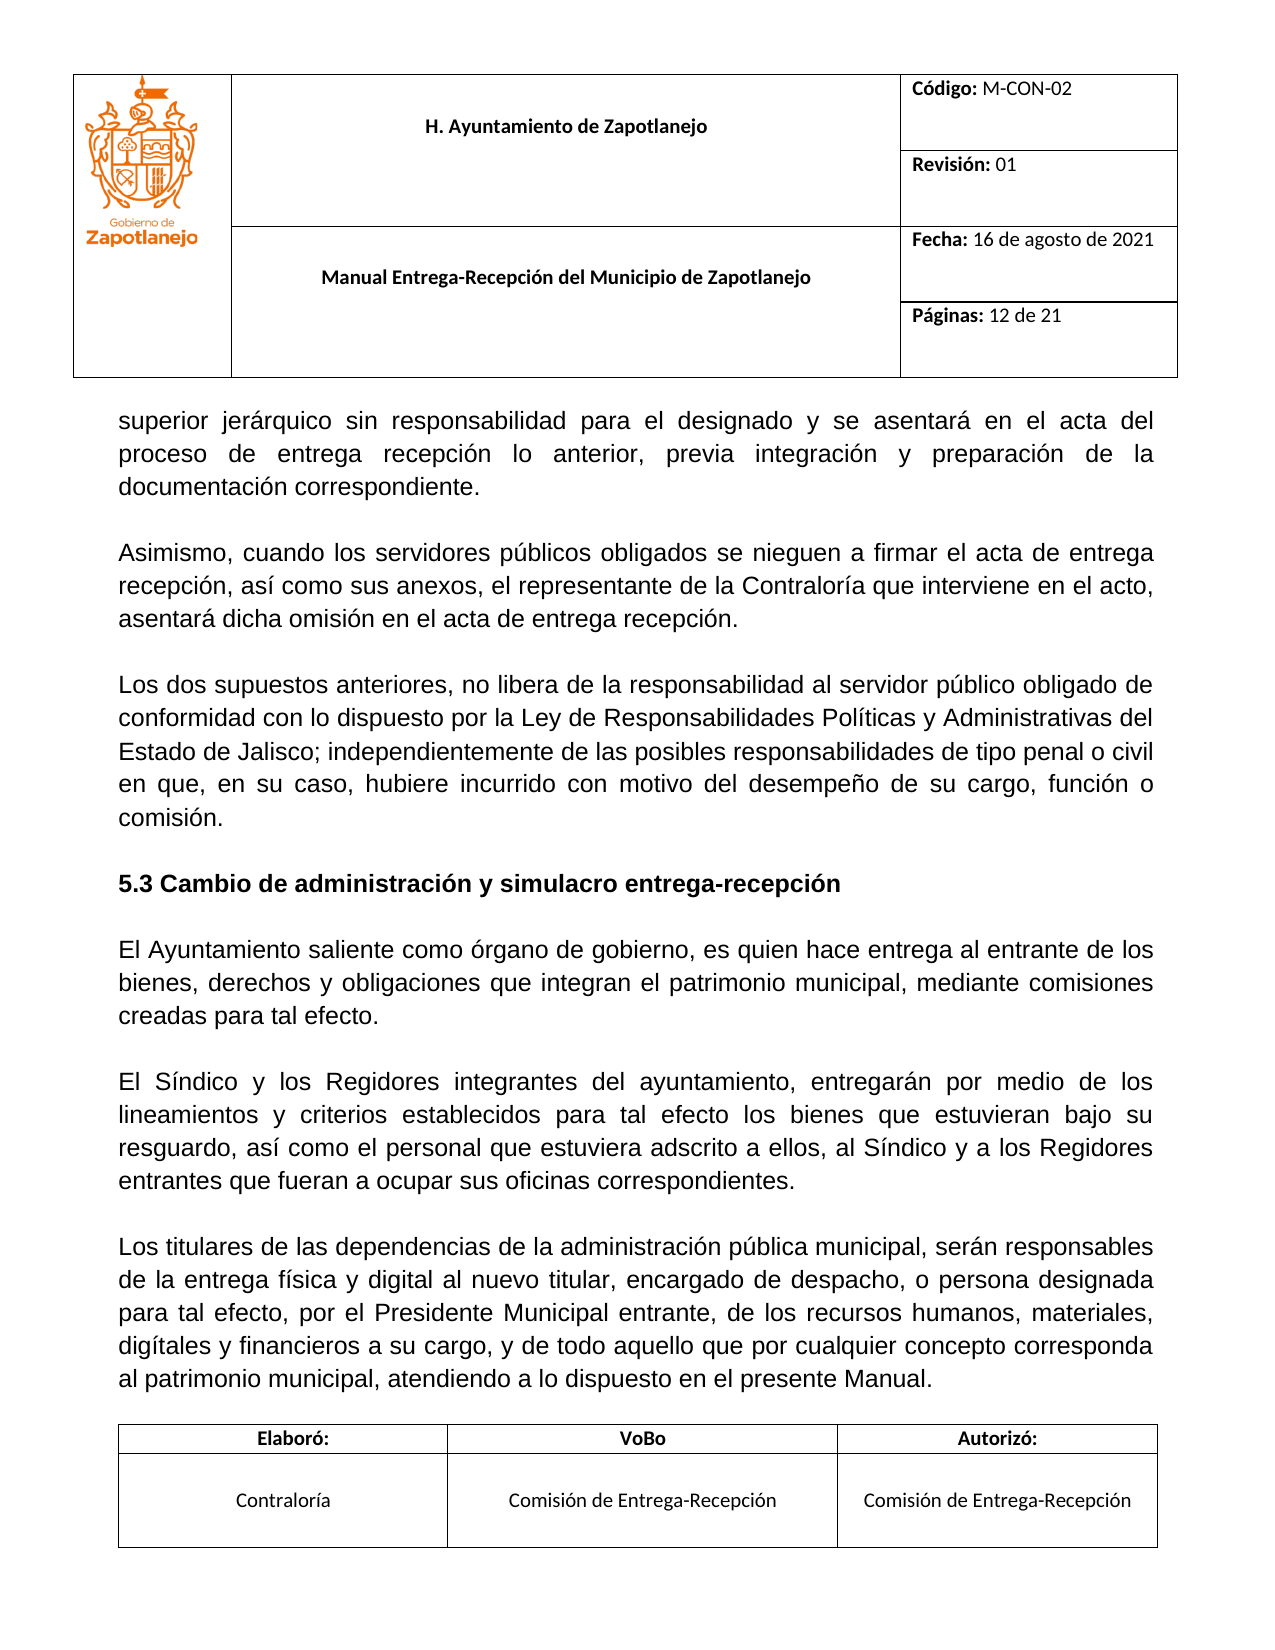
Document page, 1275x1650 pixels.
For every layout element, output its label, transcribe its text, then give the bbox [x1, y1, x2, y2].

text El Ayuntamiento saliente como órgano de gobierno, es quien hace entrega al entrante de los bienes, derechos y obligaciones que integran el patrimonio municipal, mediante comisiones creadas para tal efecto. [118, 934, 1155, 1029]
text Los dos supuestos anteriores, no libera de la responsabilidad al servidor público obligado de conformidad con lo dispuesto por la Ley de Responsabilidades Políticas y Administrativas del Estado de Jalisco; independientemente de las posibles responsabilidades de tipo penal o civil en que, en su caso, hubiere incurrido con motivo del desempeño de su cargo, función o comisión. [118, 670, 1155, 831]
text 5.3 Cambio de administración y simulacro entrega-recepción [118, 868, 1149, 897]
text Asimismo, cuando los servidores públicos obligados se nieguen a firmar el acta de entrega recepción, así como sus anexos, el representante de la Contraloría que interviene en el acto, asentará dicha omisión en el acta de entrega recepción. [118, 538, 1155, 633]
text El Síndico y los Regidores integrantes del ayuntamiento, entregarán por medio de los lineamientos y criterios establecidos para tal efecto los bienes que estuvieran bajo su resguardo, así como el personal que estuviera adscrito a ellos, al Síndico y a los Regidores entrantes que fueran a ocupar sus oficinas correspondientes. [118, 1067, 1155, 1194]
picture [85, 75, 198, 247]
text Los titulares de las dependencias de la administración pública municipal, serán responsables de la entrega física y digital al nuevo titular, encargado de despacho, o persona designada para tal efecto, por el Presidente Municipal entrante, de los recursos humanos, materiales, digítales y financieros a su cargo, y de todo aquello que por cualquier concepto corresponda al patrimonio municipal, atendiendo a lo dispuesto en el presente Manual. [118, 1232, 1155, 1393]
